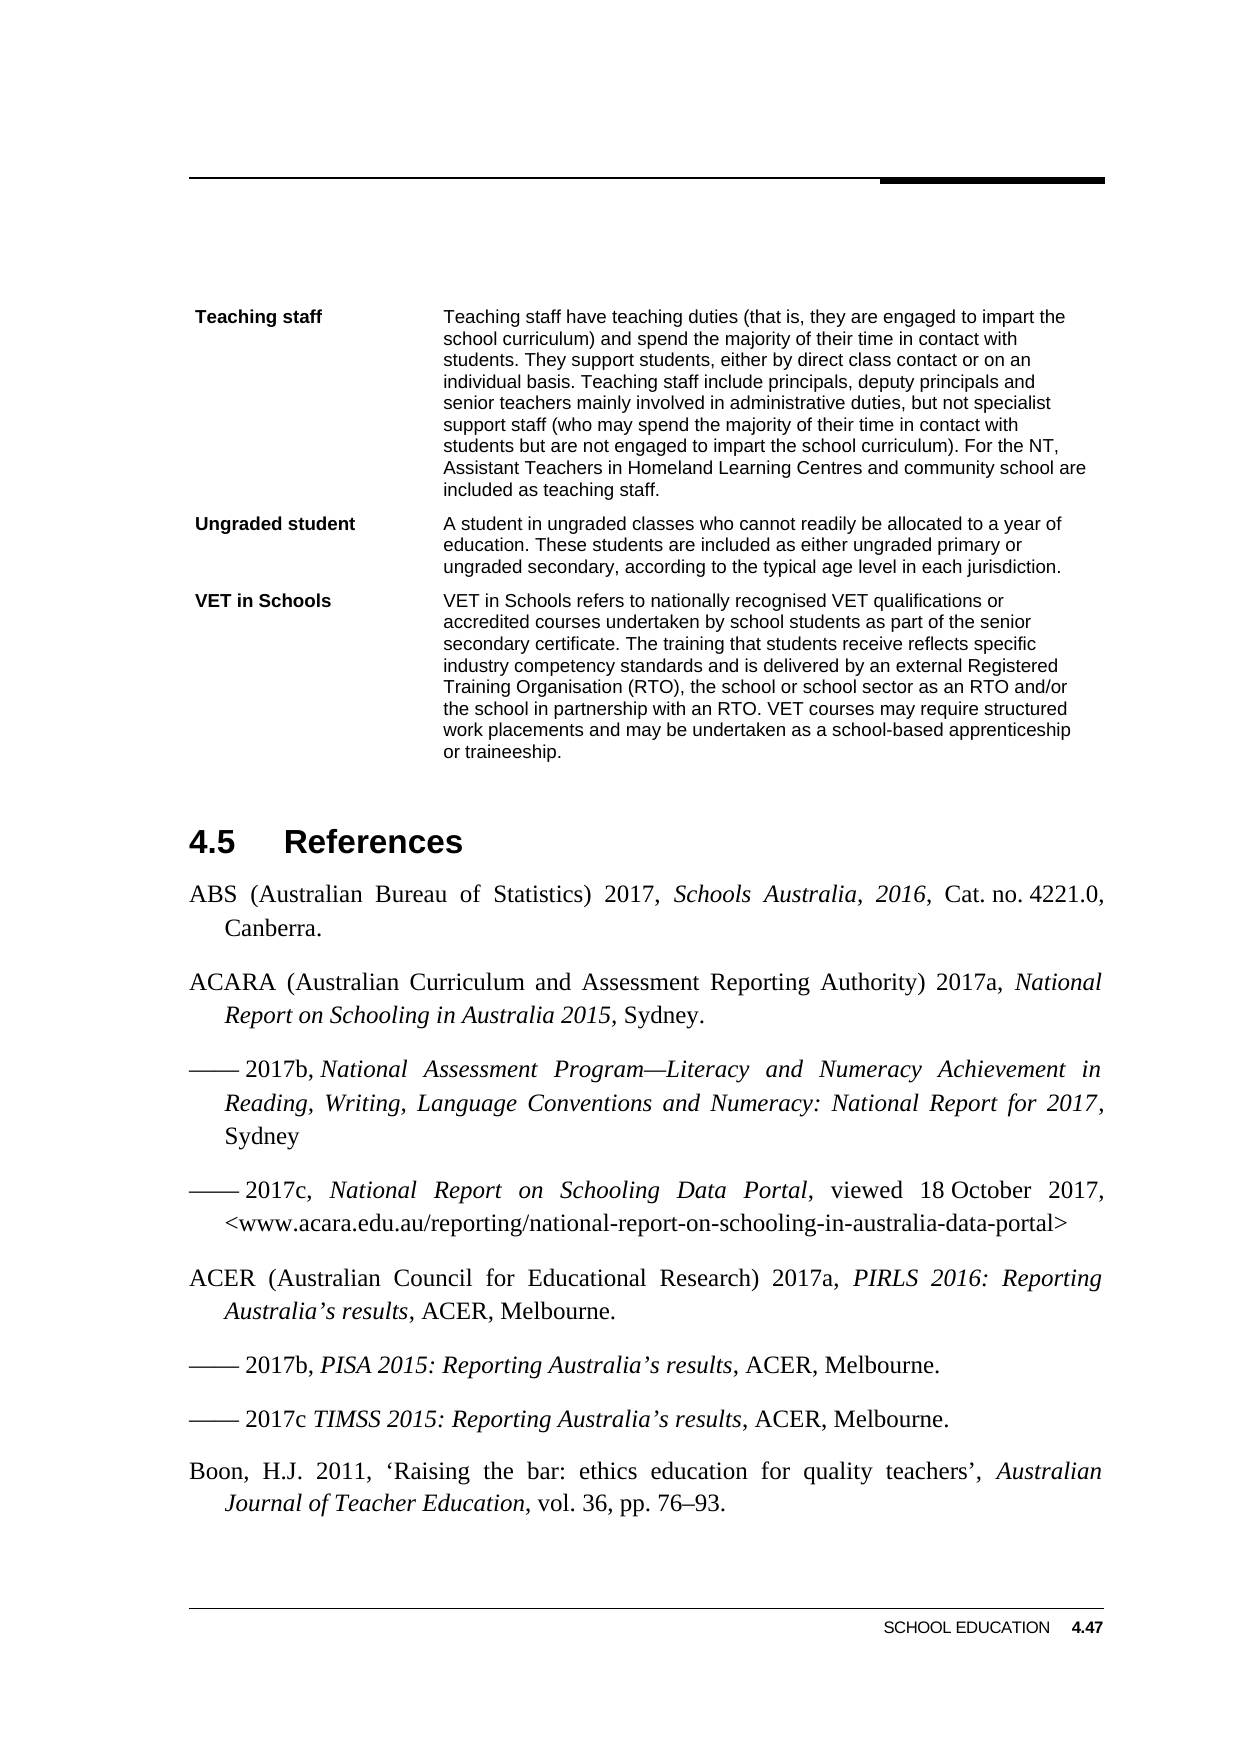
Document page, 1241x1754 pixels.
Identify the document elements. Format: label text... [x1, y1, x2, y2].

text —— 2017c TIMSS 2015: Reporting Australia’s results, ACER, Melbourne. [189, 1400, 1104, 1433]
table_cell VET in Schools refers to nationally recognised VET qualifications or accredited courses undertaken by school students as part of the senior secondary certificate. The training that students receive reflects specific industry competency standards and is delivered by an external Registered Training Organisation (RTO), the school or school sector as an RTO and/or the school in partnership with an RTO. VET courses may require structured work placements and may be undertaken as a school-based apprenticeship or traineeship. [437, 584, 1095, 768]
table_cell VET in Schools [189, 584, 437, 768]
table_cell Teaching staff [189, 300, 437, 506]
text Boon, H.J. 2011, ‘Raising the bar: ethics education for quality teachers’, Australian Journal of Teacher Education, vol. 36, pp. 76–93. [189, 1454, 1104, 1516]
text —— 2017b, National Assessment Program—Literacy and Numeracy Achievement in Reading, Writing, Language Conventions and Numeracy: National Report for 2017, Sydney [189, 1050, 1104, 1150]
table_cell Ungraded student [189, 506, 437, 583]
text ABS (Australian Bureau of Statistics) 2017, Schools Australia, 2016, Cat. no. 4221.0, Canberra. [189, 875, 1104, 941]
text —— 2017c, National Report on Schooling Data Portal, viewed 18 October 2017, <www.acara.edu.au/reporting/national-report-on-schooling-in-australia-data-portal> [189, 1171, 1104, 1237]
subtitle 4.5 References [189, 821, 1104, 862]
table_cell Teaching staff have teaching duties (that is, they are engaged to impart the school curriculum) and spend the majority of their time in contact with students. They support students, either by direct class contact or on an individual basis. Teaching staff include principals, deputy principals and senior teachers mainly involved in administrative duties, but not specialist support staff (who may spend the majority of their time in contact with students but are not engaged to impart the school curriculum). For the NT, Assistant Teachers in Homeland Learning Centres and community school are included as teaching staff. [437, 300, 1095, 506]
table_cell A student in ungraded classes who cannot readily be allocated to a year of education. These students are included as either ungraded primary or ungraded secondary, according to the typical age level in each jurisdiction. [437, 506, 1095, 583]
text ACER (Australian Council for Educational Research) 2017a, PIRLS 2016: Reporting Australia’s results, ACER, Melbourne. [189, 1258, 1104, 1325]
text ACARA (Australian Curriculum and Assessment Reporting Authority) 2017a, National Report on Schooling in Australia 2015, Sydney. [189, 962, 1104, 1029]
text —— 2017b, PISA 2015: Reporting Australia’s results, ACER, Melbourne. [189, 1346, 1104, 1379]
